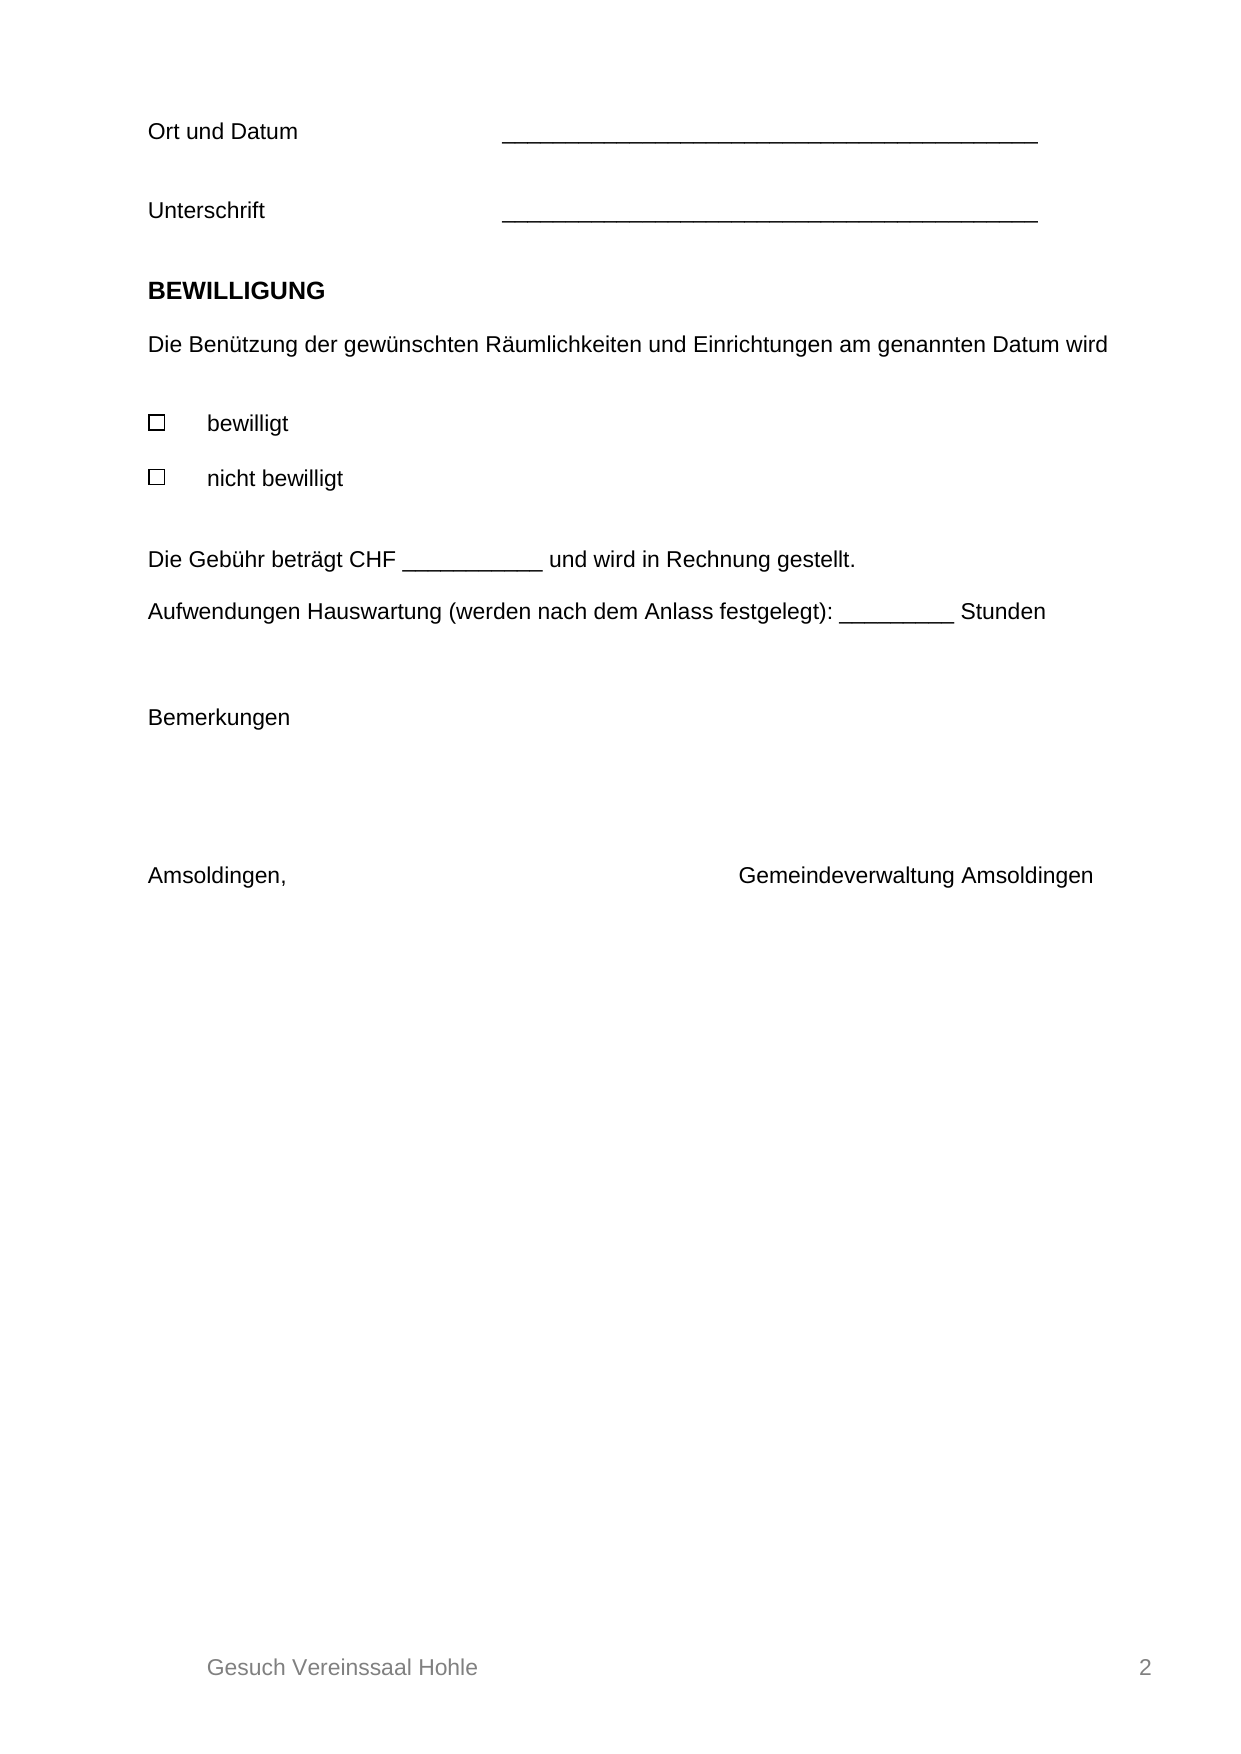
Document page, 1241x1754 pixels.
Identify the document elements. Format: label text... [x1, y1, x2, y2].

text bewilligt [148, 410, 1152, 438]
text Unterschrift __________________________________________ [148, 197, 1152, 223]
text Bemerkungen [148, 704, 1152, 730]
text nicht bewilligt [148, 465, 1152, 493]
text Die Benützung der gewünschten Räumlichkeiten und Einrichtungen am genannten Datum wird [148, 331, 1152, 358]
text BEWILLIGUNG [148, 276, 1152, 305]
text Aufwendungen Hauswartung (werden nach dem Anlass festgelegt): _________ Stunden [148, 598, 1152, 624]
text Die Gebühr beträgt CHF ___________ und wird in Rechnung gestellt. [148, 546, 1152, 572]
text Ort und Datum __________________________________________ [148, 118, 1152, 144]
text Amsoldingen, Gemeindeverwaltung Amsoldingen [148, 862, 1152, 888]
